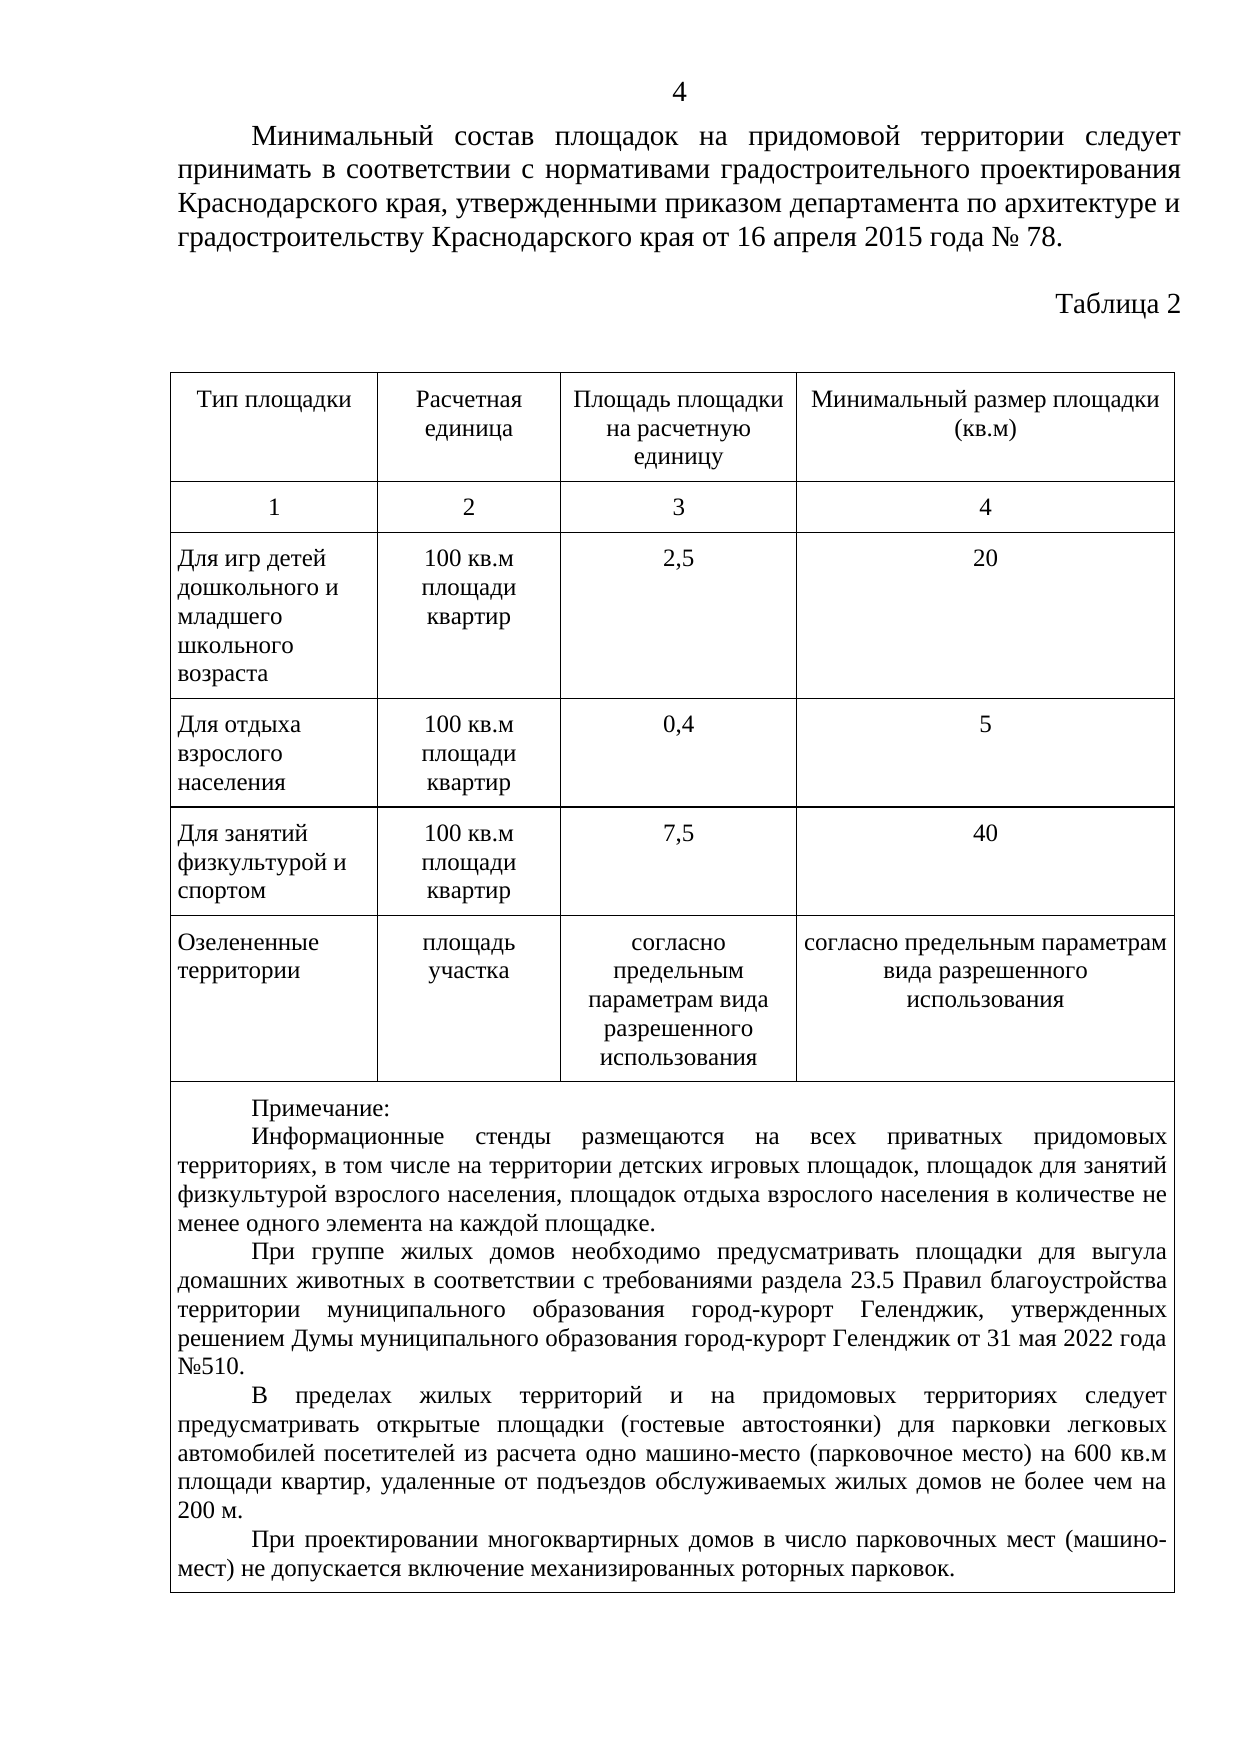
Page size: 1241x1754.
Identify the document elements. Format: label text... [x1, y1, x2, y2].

table_cell 2 [378, 482, 560, 532]
table_cell Для игр детей дошкольного и младшего школьного возраста [171, 533, 377, 698]
table_cell согласно предельным параметрам вида разрешенного использования [561, 916, 796, 1081]
table_cell Примечание: Информационные стенды размещаются на всех приватных придомовых территориях, в том числе на территории детских игровых площадок, площадок для занятий физкультурой взрослого населения, площадок отдыха взрослого населения в количестве не менее одного элемента на каждой площадке. При группе жилых домов необходимо предусматривать площадки для выгула домашних животных в соответствии с требованиями раздела 23.5 Правил благоустройства территории муниципального образования город-курорт Геленджик, утвержденных решением Думы муниципального образования город-курорт Геленджик от 31 мая 2022 года №510. В пределах жилых территорий и на придомовых территориях следует предусматривать открытые площадки (гостевые автостоянки) для парковки легковых автомобилей посетителей из расчета одно машино-место (парковочное место) на 600 кв.м площади квартир, удаленные от подъездов обслуживаемых жилых домов не более чем на 200 м. При проектировании многоквартирных домов в число парковочных мест (машино-мест) не допускается включение механизированных роторных парковок. [171, 1082, 1174, 1592]
table_cell Для занятий физкультурой и спортом [171, 808, 377, 915]
table_header Тип площадки [171, 373, 377, 481]
table_cell 40 [797, 808, 1174, 915]
table_cell согласно предельным параметрам вида разрешенного использования [797, 916, 1174, 1081]
table_cell 1 [171, 482, 377, 532]
text Таблица 2 [177, 286, 1181, 319]
table_header Минимальный размер площадки (кв.м) [797, 373, 1174, 481]
table_cell 100 кв.м площади квартир [378, 699, 560, 806]
table_cell 20 [797, 533, 1174, 698]
table_header Площадь площадки на расчетную единицу [561, 373, 796, 481]
table_cell Для отдыха взрослого населения [171, 699, 377, 806]
table_cell Озелененные территории [171, 916, 377, 1081]
text Минимальный состав площадок на придомовой территории следует принимать в соответствии с нормативами градостроительного проектирования Краснодарского края, утвержденными приказом департамента по архитектуре и градостроительству Краснодарского края от 16 апреля 2015 года № 78. [177, 118, 1181, 252]
table_cell 100 кв.м площади квартир [378, 808, 560, 915]
table_cell 100 кв.м площади квартир [378, 533, 560, 698]
table_header Расчетная единица [378, 373, 560, 481]
table_cell 5 [797, 699, 1174, 806]
table_cell 2,5 [561, 533, 796, 698]
table_cell 3 [561, 482, 796, 532]
table_cell 0,4 [561, 699, 796, 806]
table_cell 7,5 [561, 808, 796, 915]
table_cell площадь участка [378, 916, 560, 1081]
table_cell 4 [797, 482, 1174, 532]
